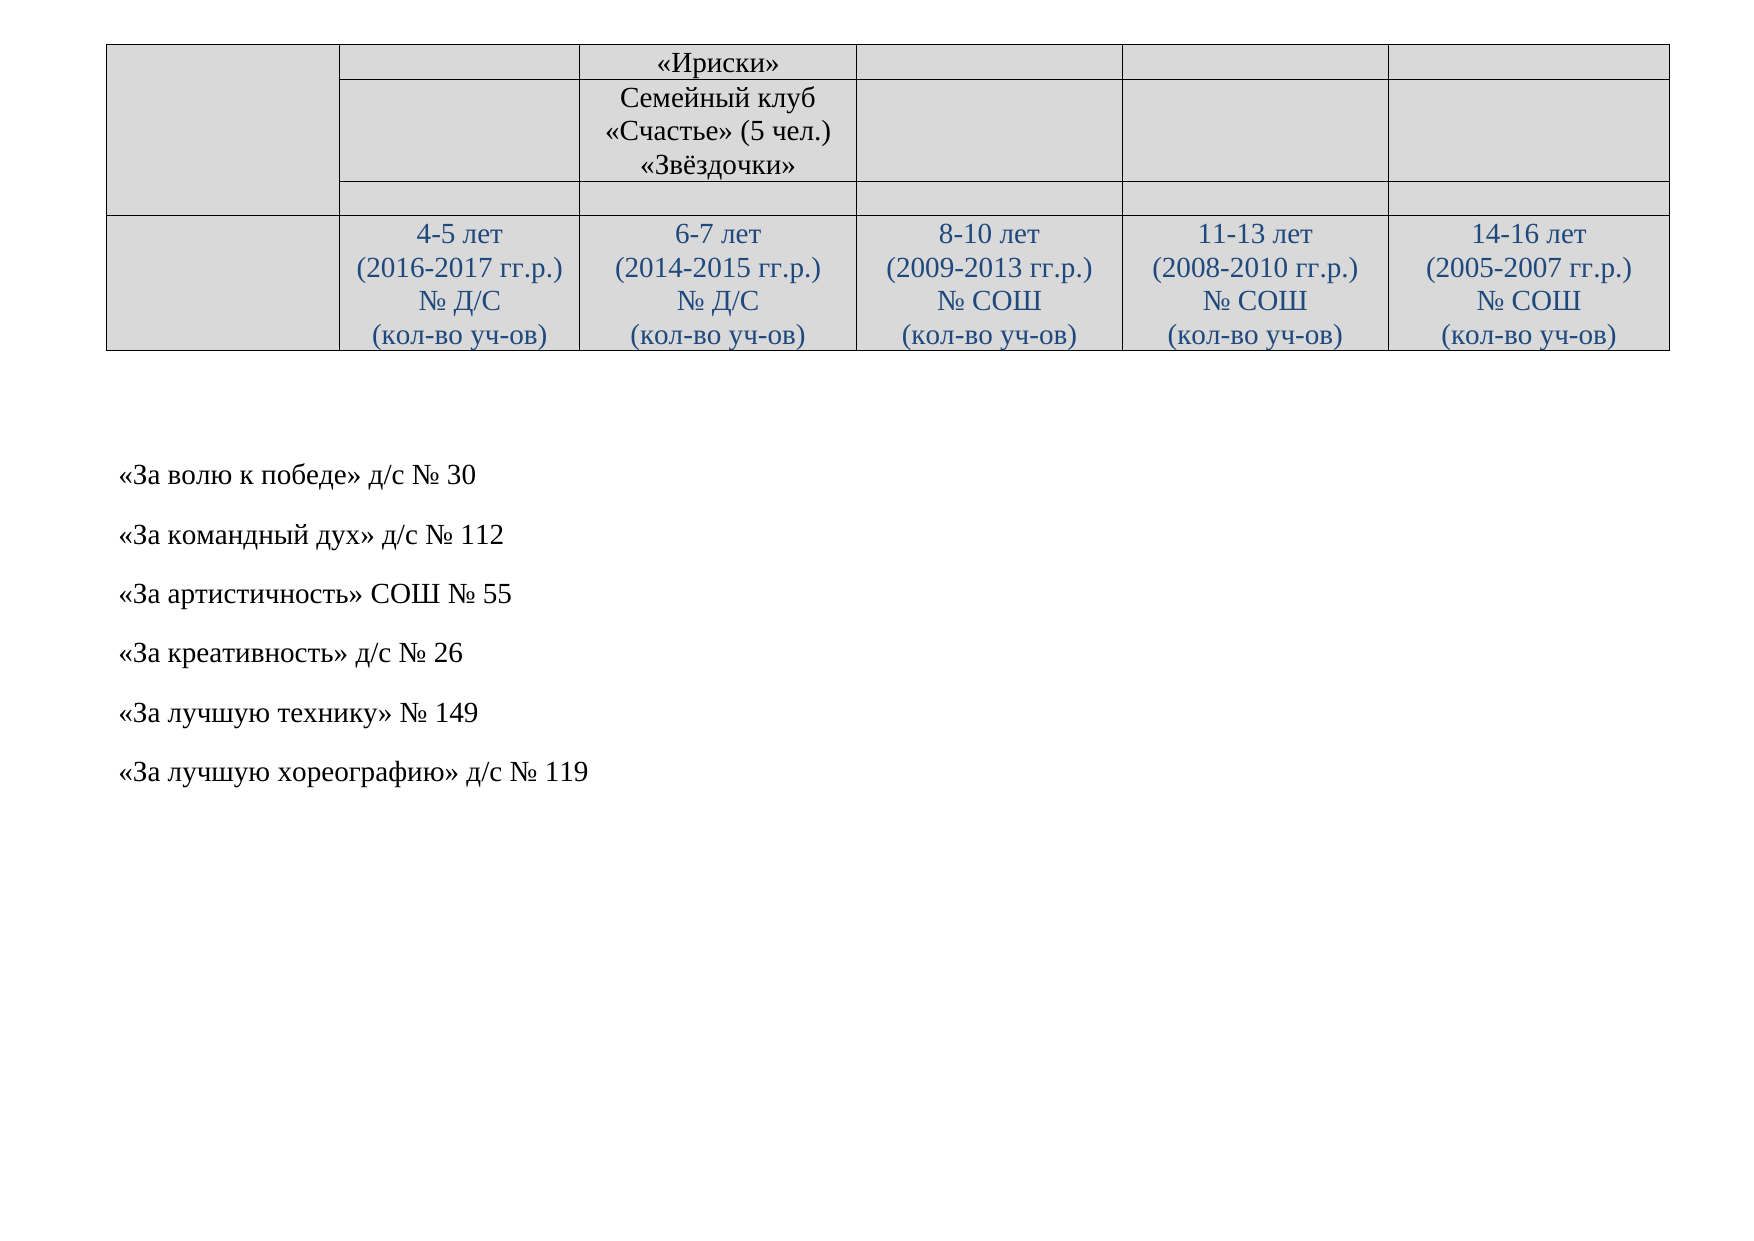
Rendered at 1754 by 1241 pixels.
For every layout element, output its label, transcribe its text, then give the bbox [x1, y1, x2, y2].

table_cell [857, 45, 1122, 79]
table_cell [580, 45, 856, 79]
table_cell 8-10 лет (2009-2013 гг.р.) № СОШ (кол-во уч-ов) [857, 216, 1122, 350]
table_cell [857, 182, 1122, 215]
table_cell [1123, 182, 1388, 215]
text «За лучшую технику» № 149 [118, 695, 1695, 728]
table_cell [1123, 45, 1388, 79]
table_cell [107, 216, 339, 350]
table_cell [1389, 80, 1669, 181]
table_cell [1389, 45, 1669, 79]
table_cell 6-7 лет (2014-2015 гг.р.) № Д/С (кол-во уч-ов) [580, 216, 856, 350]
table_cell [340, 45, 579, 79]
text «За командный дух» д/с № 112 [118, 517, 1695, 550]
table_cell [340, 182, 579, 215]
text «За волю к победе» д/с № 30 [118, 457, 1695, 491]
table_cell [340, 80, 579, 181]
table_cell 11-13 лет (2008-2010 гг.р.) № СОШ (кол-во уч-ов) [1123, 216, 1388, 350]
table_cell [1123, 80, 1388, 181]
table_cell 14-16 лет (2005-2007 гг.р.) № СОШ (кол-во уч-ов) [1389, 216, 1669, 350]
table_cell Семейный клуб «Счастье» (5 чел.) «Звёздочки» [580, 80, 856, 181]
table_cell [580, 182, 856, 215]
table_cell 4-5 лет (2016-2017 гг.р.) № Д/С (кол-во уч-ов) [340, 216, 579, 350]
text «За креативность» д/с № 26 [118, 636, 1695, 669]
table_cell [1389, 182, 1669, 215]
text «За артистичность» СОШ № 55 [118, 576, 1695, 610]
table_cell [857, 80, 1122, 181]
text «За лучшую хореографию» д/с № 119 [118, 754, 1695, 788]
